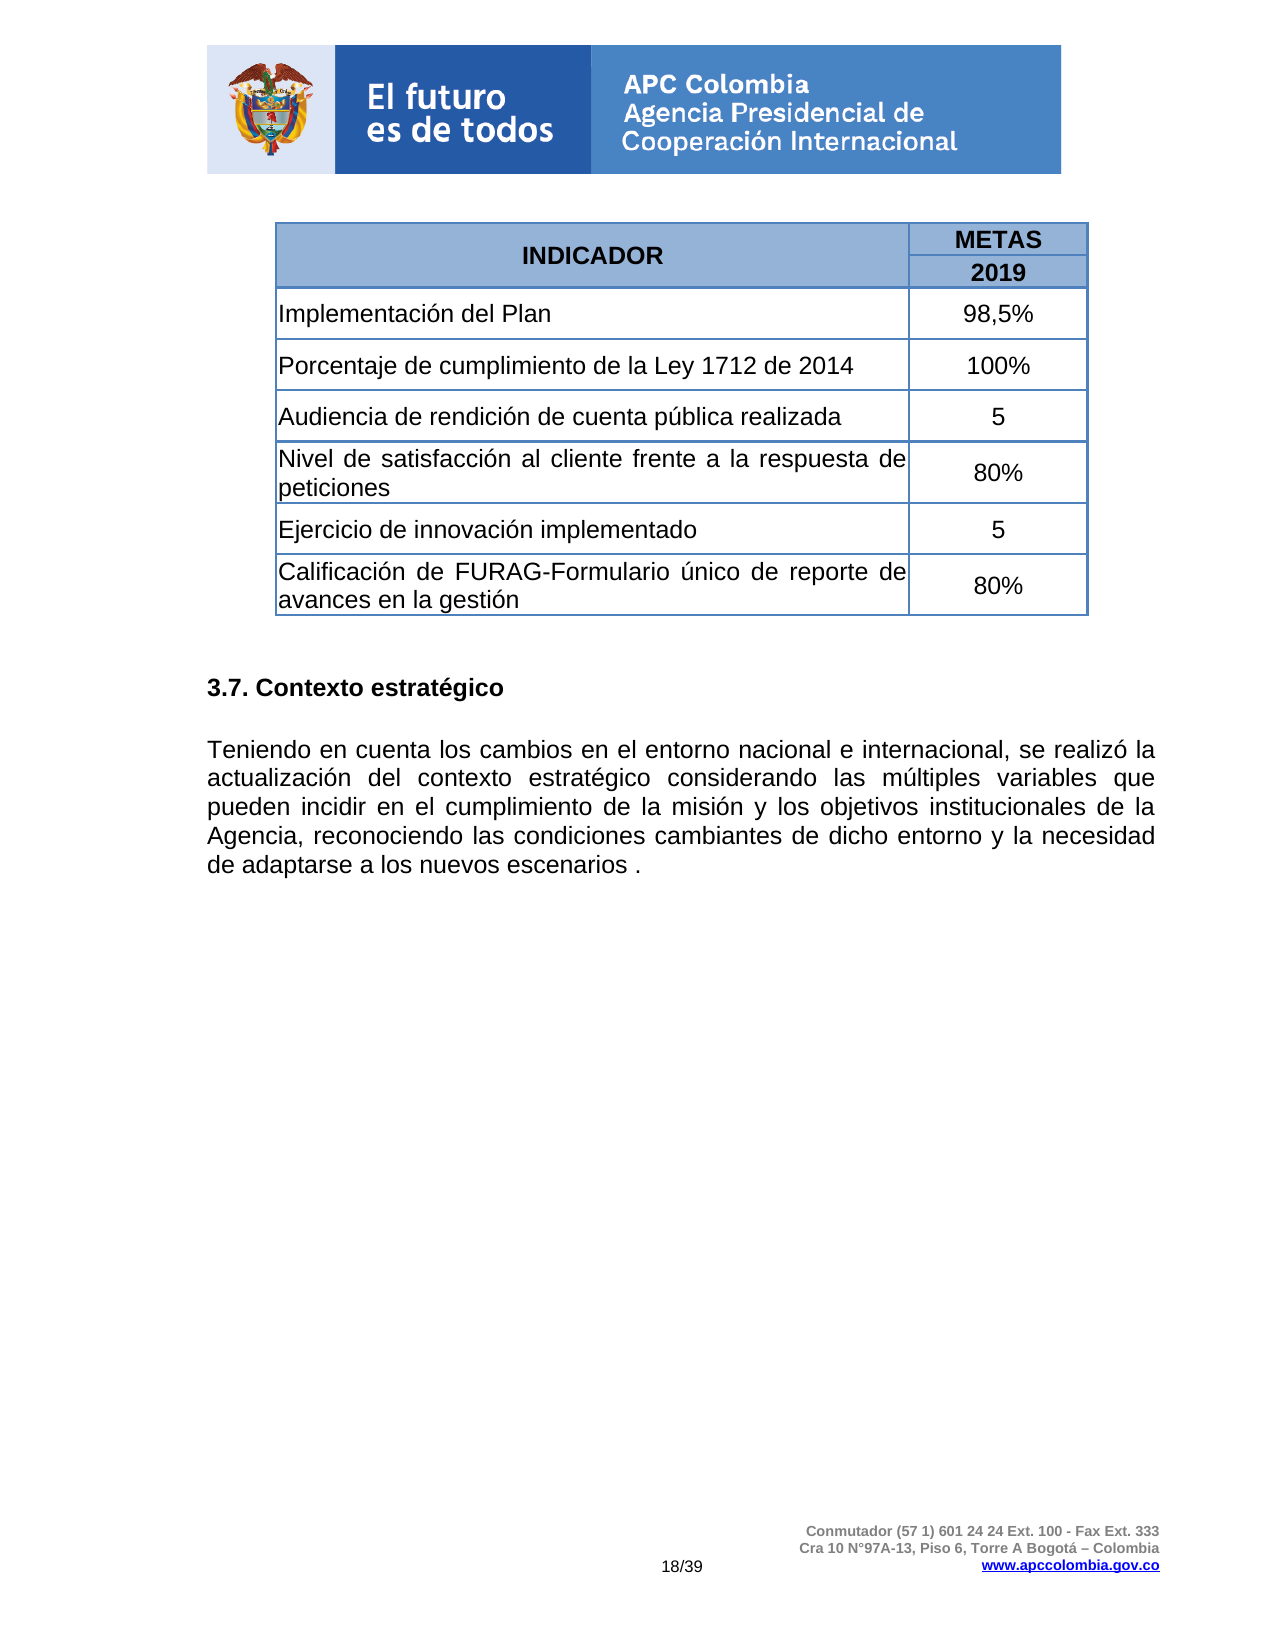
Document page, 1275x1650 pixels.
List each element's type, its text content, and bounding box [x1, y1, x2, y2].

table_cell Nivel de satisfacción al cliente frente a la respuesta de peticiones [277, 443, 908, 502]
table_cell 5 [910, 504, 1086, 553]
table_cell 98,5% [910, 289, 1086, 338]
table_cell 80% [910, 443, 1086, 502]
table_cell Implementación del Plan [277, 289, 908, 338]
text Teniendo en cuenta los cambios en el entorno nacional e internacional, se realizó la actualización del contexto estratégico considerando las múltiples variables que pueden incidir en el cumplimiento de la misión y los objetivos institucionales de la Agencia, reconociendo las condiciones cambiantes de dicho entorno y la necesidad de adaptarse a los nuevos escenarios . [207, 735, 1157, 878]
subtitle 3.7. Contexto estratégico [207, 673, 1157, 702]
table_cell 100% [910, 340, 1086, 389]
table_cell 5 [910, 391, 1086, 440]
table_cell Calificación de FURAG-Formulario único de reporte de avances en la gestión [277, 555, 908, 614]
table_header INDICADOR [277, 224, 908, 286]
table_header METAS [910, 224, 1086, 254]
table_cell 80% [910, 555, 1086, 614]
table_cell Ejercicio de innovación implementado [277, 504, 908, 553]
picture [206, 44, 1062, 174]
table_cell Audiencia de rendición de cuenta pública realizada [277, 391, 908, 440]
table_cell 2019 [910, 256, 1086, 286]
table_cell Porcentaje de cumplimiento de la Ley 1712 de 2014 [277, 340, 908, 389]
